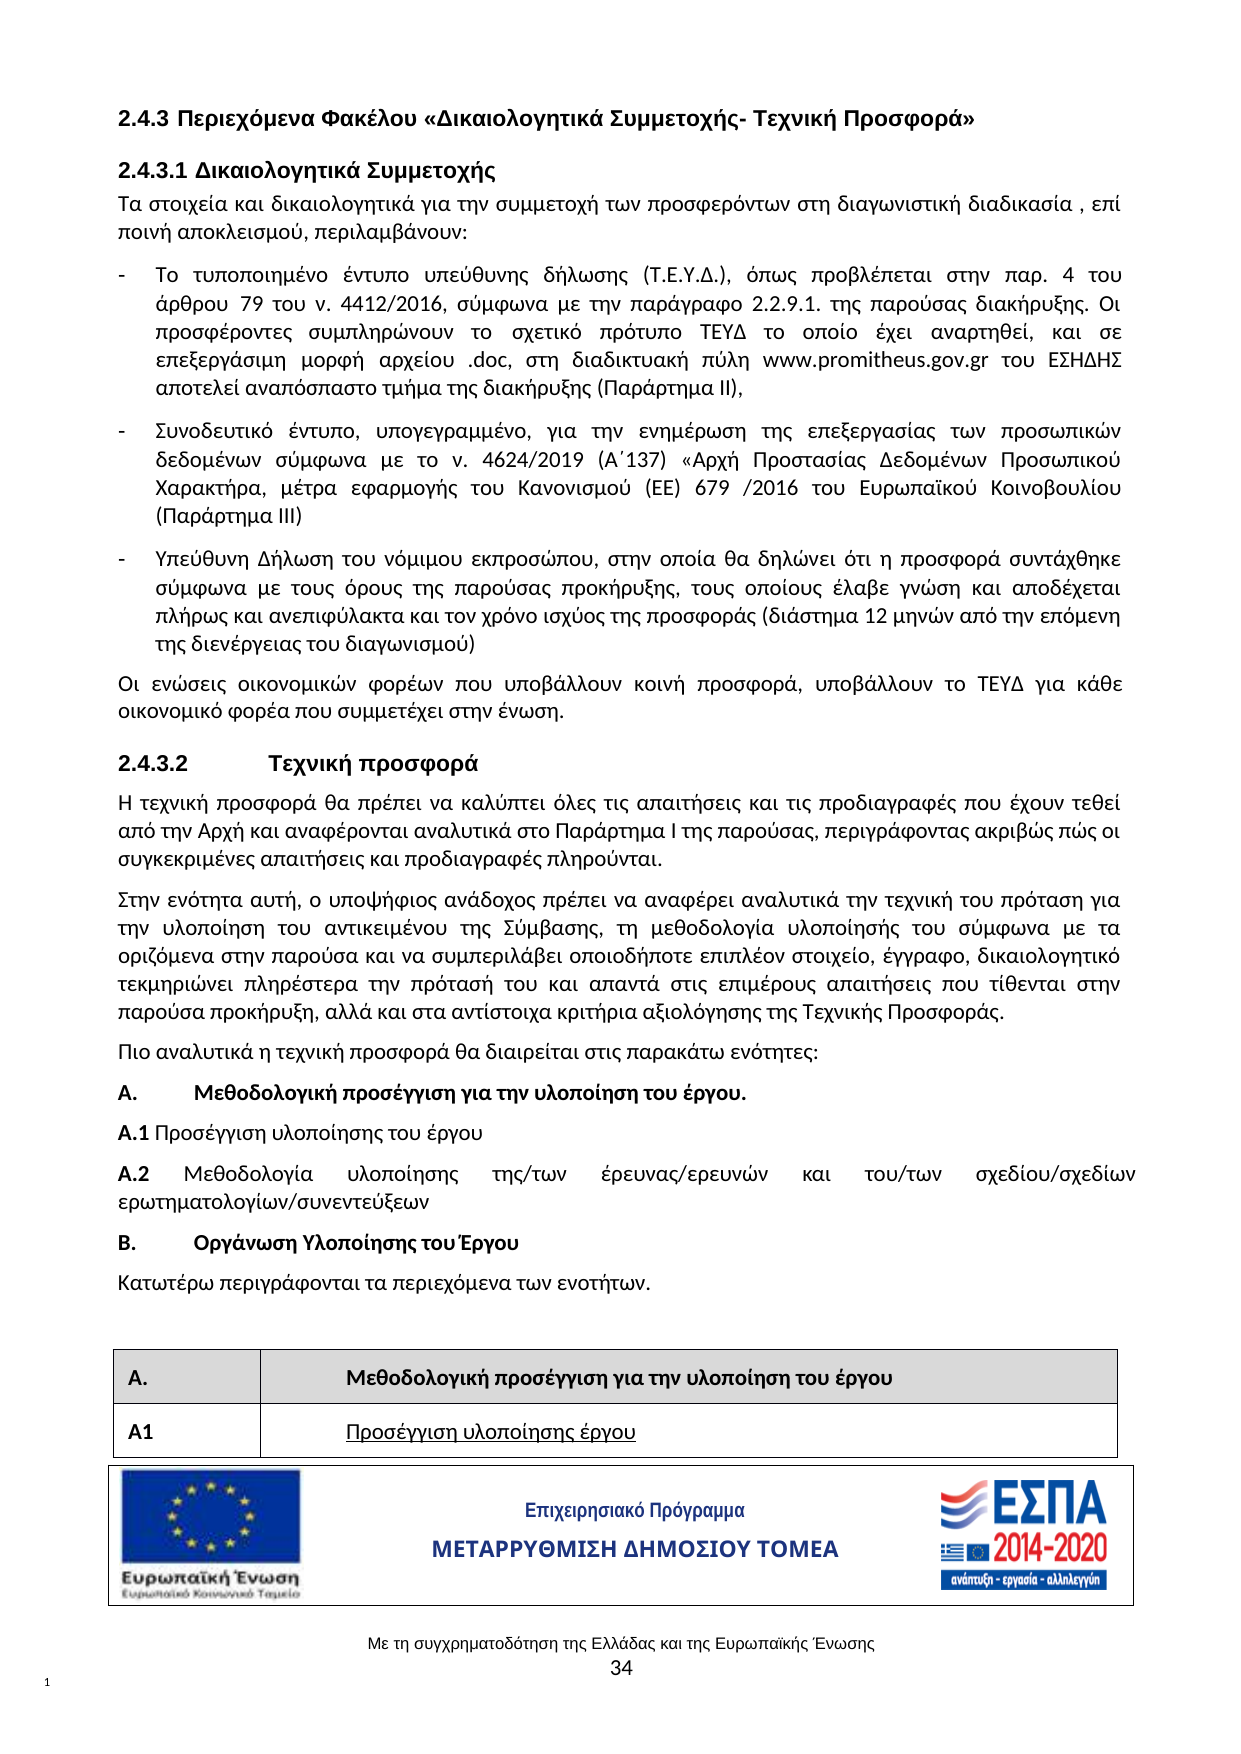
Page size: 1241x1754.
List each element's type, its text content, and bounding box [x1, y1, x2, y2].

text Β. Οργάνωση Υλοποίησης του Έργου [118, 1228, 1136, 1256]
subtitle Τεχνική προσφορά [118, 750, 1198, 776]
table_header Μεθοδολογική προσέγγιση για την υλοποίηση του έργου [261, 1350, 1117, 1403]
subtitle Δικαιολογητικά Συμμετοχής [118, 157, 1198, 183]
picture [941, 1480, 1107, 1590]
table_cell Α1 [114, 1404, 260, 1457]
text Α.2 Μεθοδολογία υλοποίησης της/των έρευνας/ερευνών και του/των σχεδίου/σχεδίων ερωτηματολογίων/συνεντεύξεων [118, 1159, 1136, 1215]
text Οι ενώσεις οικονομικών φορέων που υποβάλλουν κοινή προσφορά, υποβάλλουν το ΤΕΥΔ για κάθε οικονομικό φορέα που συμμετέχει στην ένωση. [118, 670, 1123, 725]
list Υπεύθυνη Δήλωση του νόμιμου εκπροσώπου, στην οποία θα δηλώνει ότι η προσφορά συντάχθηκε σύμφωνα με τους όρους της παρούσας προκήρυξης, τους οποίους έλαβε γνώση και αποδέχεται πλήρως και ανεπιφύλακτα και τον χρόνο ισχύος της προσφοράς (διάστημα 12 μηνών από την επόμενη της διενέργειας του διαγωνισμού) [118, 542, 1123, 657]
text H τεχνική προσφορά θα πρέπει να καλύπτει όλες τις απαιτήσεις και τις προδιαγραφές που έχουν τεθεί από την Αρχή και αναφέρονται αναλυτικά στο Παράρτημα Ι της παρούσας, περιγράφοντας ακριβώς πώς οι συγκεκριμένες απαιτήσεις και προδιαγραφές πληρούνται. [118, 788, 1122, 872]
text Α.1 Προσέγγιση υλοποίησης του έργου [118, 1118, 1136, 1147]
table_cell Προσέγγιση υλοποίησης έργου [261, 1404, 1117, 1457]
text Κατωτέρω περιγράφονται τα περιεχόμενα των ενοτήτων. [118, 1268, 1136, 1296]
text Α. Μεθοδολογική προσέγγιση για την υλοποίηση του έργου. [118, 1078, 1136, 1106]
subtitle Περιεχόμενα Φακέλου «Δικαιολογητικά Συμμετοχής- Τεχνική Προσφορά» [118, 105, 1198, 132]
text Τα στοιχεία και δικαιολογητικά για την συμμετοχή των προσφερόντων στη διαγωνιστική διαδικασία , επί ποινή αποκλεισμού, περιλαμβάνουν: [118, 189, 1122, 246]
table_header Α. [114, 1350, 260, 1403]
text Πιο αναλυτικά η τεχνική προσφορά θα διαιρείται στις παρακάτω ενότητες: [118, 1037, 1123, 1066]
text Στην ενότητα αυτή, ο υποψήφιος ανάδοχος πρέπει να αναφέρει αναλυτικά την τεχνική του πρόταση για την υλοποίηση του αντικειμένου της Σύμβασης, τη μεθοδολογία υλοποίησής του σύμφωνα με τα οριζόμενα στην παρούσα και να συμπεριλάβει οποιοδήποτε επιπλέον στοιχείο, έγγραφο, δικαιολογητικό τεκμηριώνει πληρέστερα την πρότασή του και απαντά στις επιμέρους απαιτήσεις που τίθενται στην παρούσα προκήρυξη, αλλά και στα αντίστοιχα κριτήρια αξιολόγησης της Τεχνικής Προσφοράς. [118, 885, 1122, 1025]
list Συνοδευτικό έντυπο, υπογεγραμμένο, για την ενημέρωση της επεξεργασίας των προσωπικών δεδομένων σύμφωνα με το ν. 4624/2019 (Α΄137) «Αρχή Προστασίας Δεδομένων Προσωπικού Χαρακτήρα, μέτρα εφαρμογής του Κανονισμού (ΕΕ) 679 /2016 του Ευρωπαϊκού Κοινοβουλίου (Παράρτημα III) [118, 414, 1123, 529]
picture [119, 1467, 304, 1603]
list Tο τυποποιημένο έντυπο υπεύθυνης δήλωσης (Τ.Ε.Υ.Δ.), όπως προβλέπεται στην παρ. 4 του άρθρου 79 του ν. 4412/2016, σύμφωνα με την παράγραφο 2.2.9.1. της παρούσας διακήρυξης. Οι προσφέροντες συμπληρώνουν το σχετικό πρότυπο ΤΕΥΔ το οποίο έχει αναρτηθεί, και σε επεξεργάσιμη μορφή αρχείου .doc, στη διαδικτυακή πύλη www.promitheus.gov.gr του ΕΣΗΔΗΣ αποτελεί αναπόσπαστο τμήμα της διακήρυξης (Παράρτημα ΙΙ), [118, 258, 1123, 401]
